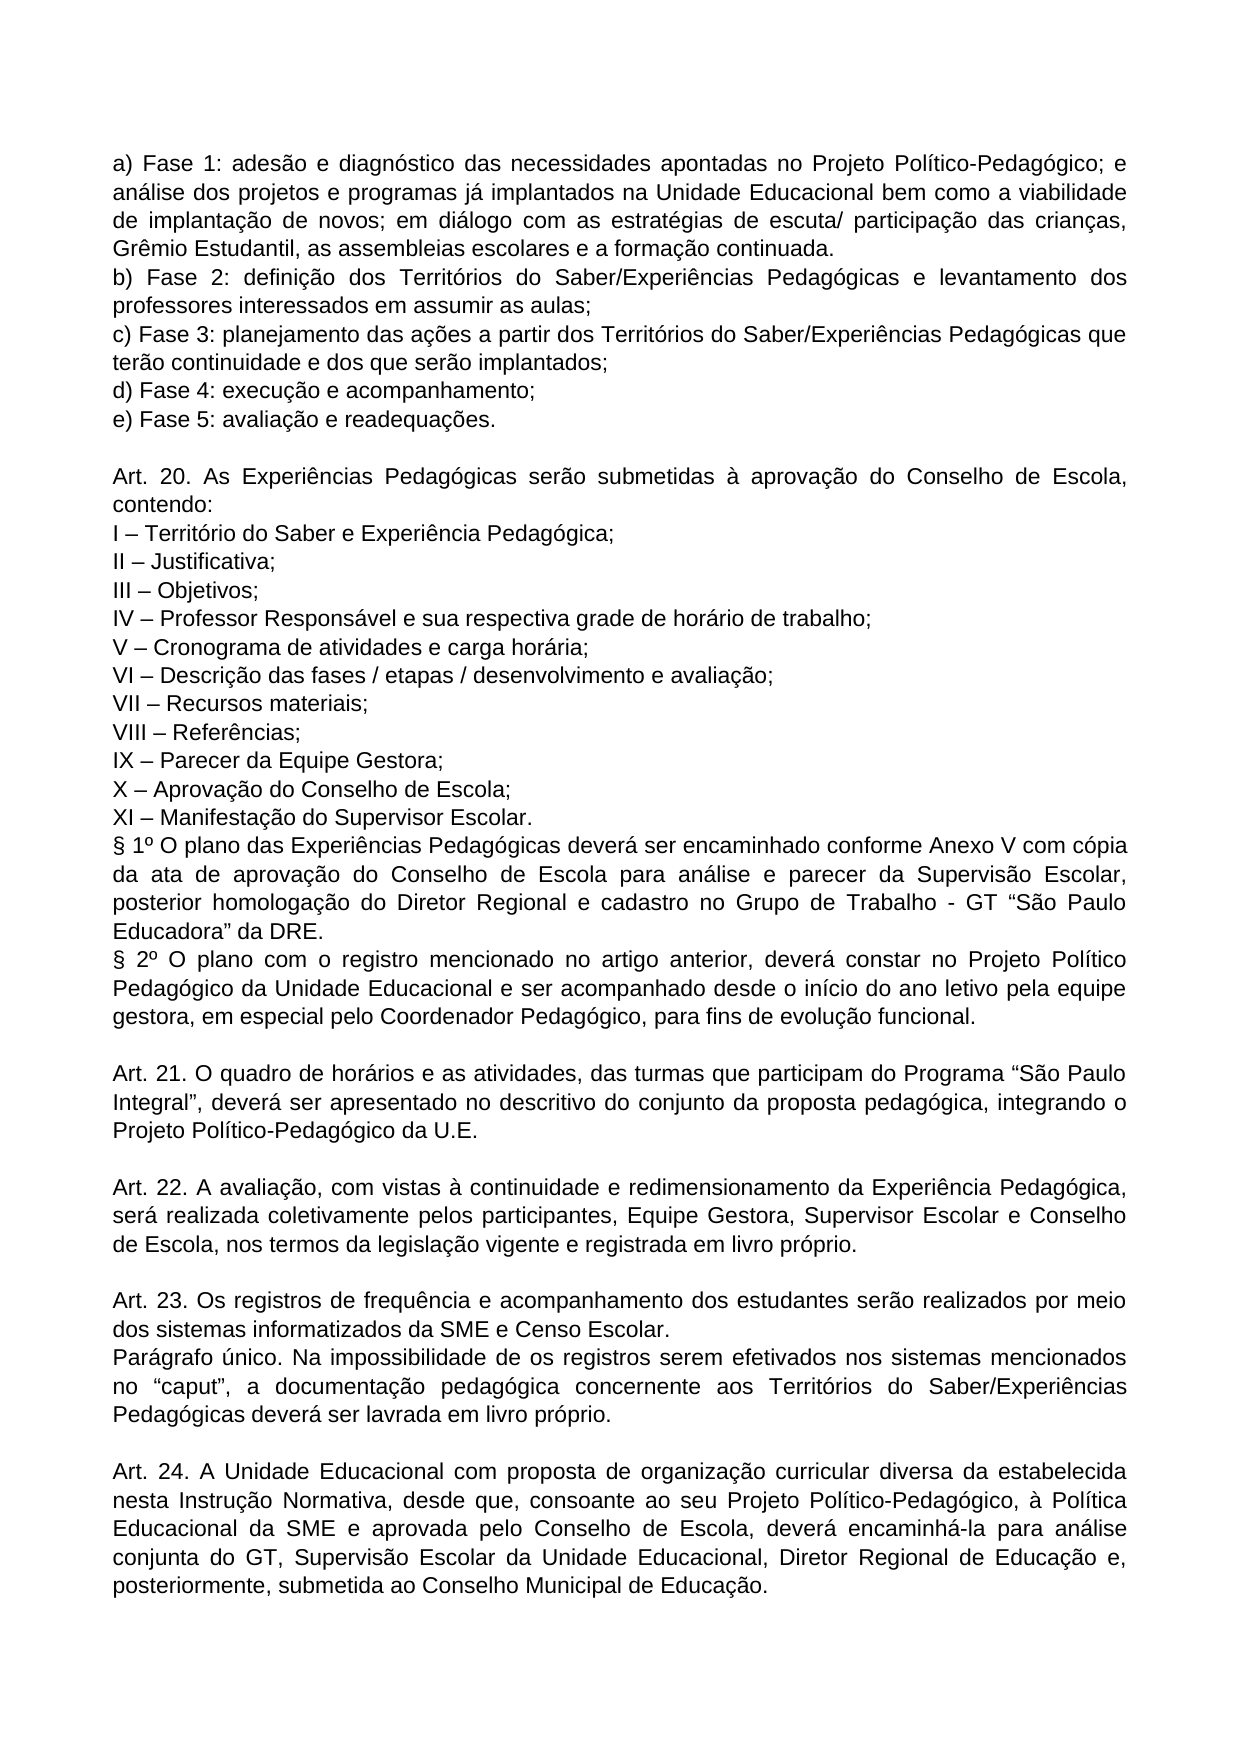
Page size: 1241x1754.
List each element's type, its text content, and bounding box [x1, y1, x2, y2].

text IV – Professor Responsável e sua respectiva grade de horário de trabalho; [112, 605, 1128, 631]
text III – Objetivos; [112, 577, 1128, 603]
text VI – Descrição das fases / etapas / desenvolvimento e avaliação; [112, 662, 1128, 688]
text X – Aprovação do Conselho de Escola; [112, 776, 1128, 802]
text Art. 21. O quadro de horários e as atividades, das turmas que participam do Programa “São Paulo Integral”, deverá ser apresentado no descritivo do conjunto da proposta pedagógica, integrando o Projeto Político-Pedagógico da U.E. [112, 1060, 1128, 1143]
text Parágrafo único. Na impossibilidade de os registros serem efetivados nos sistemas mencionados no “caput”, a documentação pedagógica concernente aos Territórios do Saber/Experiências Pedagógicas deverá ser lavrada em livro próprio. [112, 1344, 1128, 1428]
text b) Fase 2: definição dos Territórios do Saber/Experiências Pedagógicas e levantamento dos professores interessados em assumir as aulas; [112, 264, 1128, 318]
text § 1º O plano das Experiências Pedagógicas deverá ser encaminhado conforme Anexo V com cópia da ata de aprovação do Conselho de Escola para análise e parecer da Supervisão Escolar, posterior homologação do Diretor Regional e cadastro no Grupo de Trabalho - GT “São Paulo Educadora” da DRE. [112, 832, 1128, 944]
text XI – Manifestação do Supervisor Escolar. [112, 804, 1128, 830]
text VII – Recursos materiais; [112, 690, 1128, 717]
text Art. 20. As Experiências Pedagógicas serão submetidas à aprovação do Conselho de Escola, contendo: [112, 463, 1128, 518]
text II – Justificativa; [112, 548, 1128, 574]
text § 2º O plano com o registro mencionado no artigo anterior, deverá constar no Projeto Político Pedagógico da Unidade Educacional e ser acompanhado desde o início do ano letivo pela equipe gestora, em especial pelo Coordenador Pedagógico, para fins de evolução funcional. [112, 946, 1128, 1029]
text Art. 22. A avaliação, com vistas à continuidade e redimensionamento da Experiência Pedagógica, será realizada coletivamente pelos participantes, Equipe Gestora, Supervisor Escolar e Conselho de Escola, nos termos da legislação vigente e registrada em livro próprio. [112, 1174, 1128, 1257]
text IX – Parecer da Equipe Gestora; [112, 747, 1128, 773]
text V – Cronograma de atividades e carga horária; [112, 633, 1128, 660]
text c) Fase 3: planejamento das ações a partir dos Territórios do Saber/Experiências Pedagógicas que terão continuidade e dos que serão implantados; [112, 321, 1128, 375]
text d) Fase 4: execução e acompanhamento; [112, 377, 1128, 404]
text a) Fase 1: adesão e diagnóstico das necessidades apontadas no Projeto Político-Pedagógico; e análise dos projetos e programas já implantados na Unidade Educacional bem como a viabilidade de implantação de novos; em diálogo com as estratégias de escuta/ participação das crianças, Grêmio Estudantil, as assembleias escolares e a formação continuada. [112, 150, 1128, 262]
text e) Fase 5: avaliação e readequações. [112, 406, 1128, 432]
text Art. 24. A Unidade Educacional com proposta de organização curricular diversa da estabelecida nesta Instrução Normativa, desde que, consoante ao seu Projeto Político-Pedagógico, à Política Educacional da SME e aprovada pelo Conselho de Escola, deverá encaminhá-la para análise conjunta do GT, Supervisão Escolar da Unidade Educacional, Diretor Regional de Educação e, posteriormente, submetida ao Conselho Municipal de Educação. [112, 1458, 1128, 1598]
text Art. 23. Os registros de frequência e acompanhamento dos estudantes serão realizados por meio dos sistemas informatizados da SME e Censo Escolar. [112, 1287, 1128, 1342]
text I – Território do Saber e Experiência Pedagógica; [112, 520, 1128, 546]
text VIII – Referências; [112, 719, 1128, 745]
